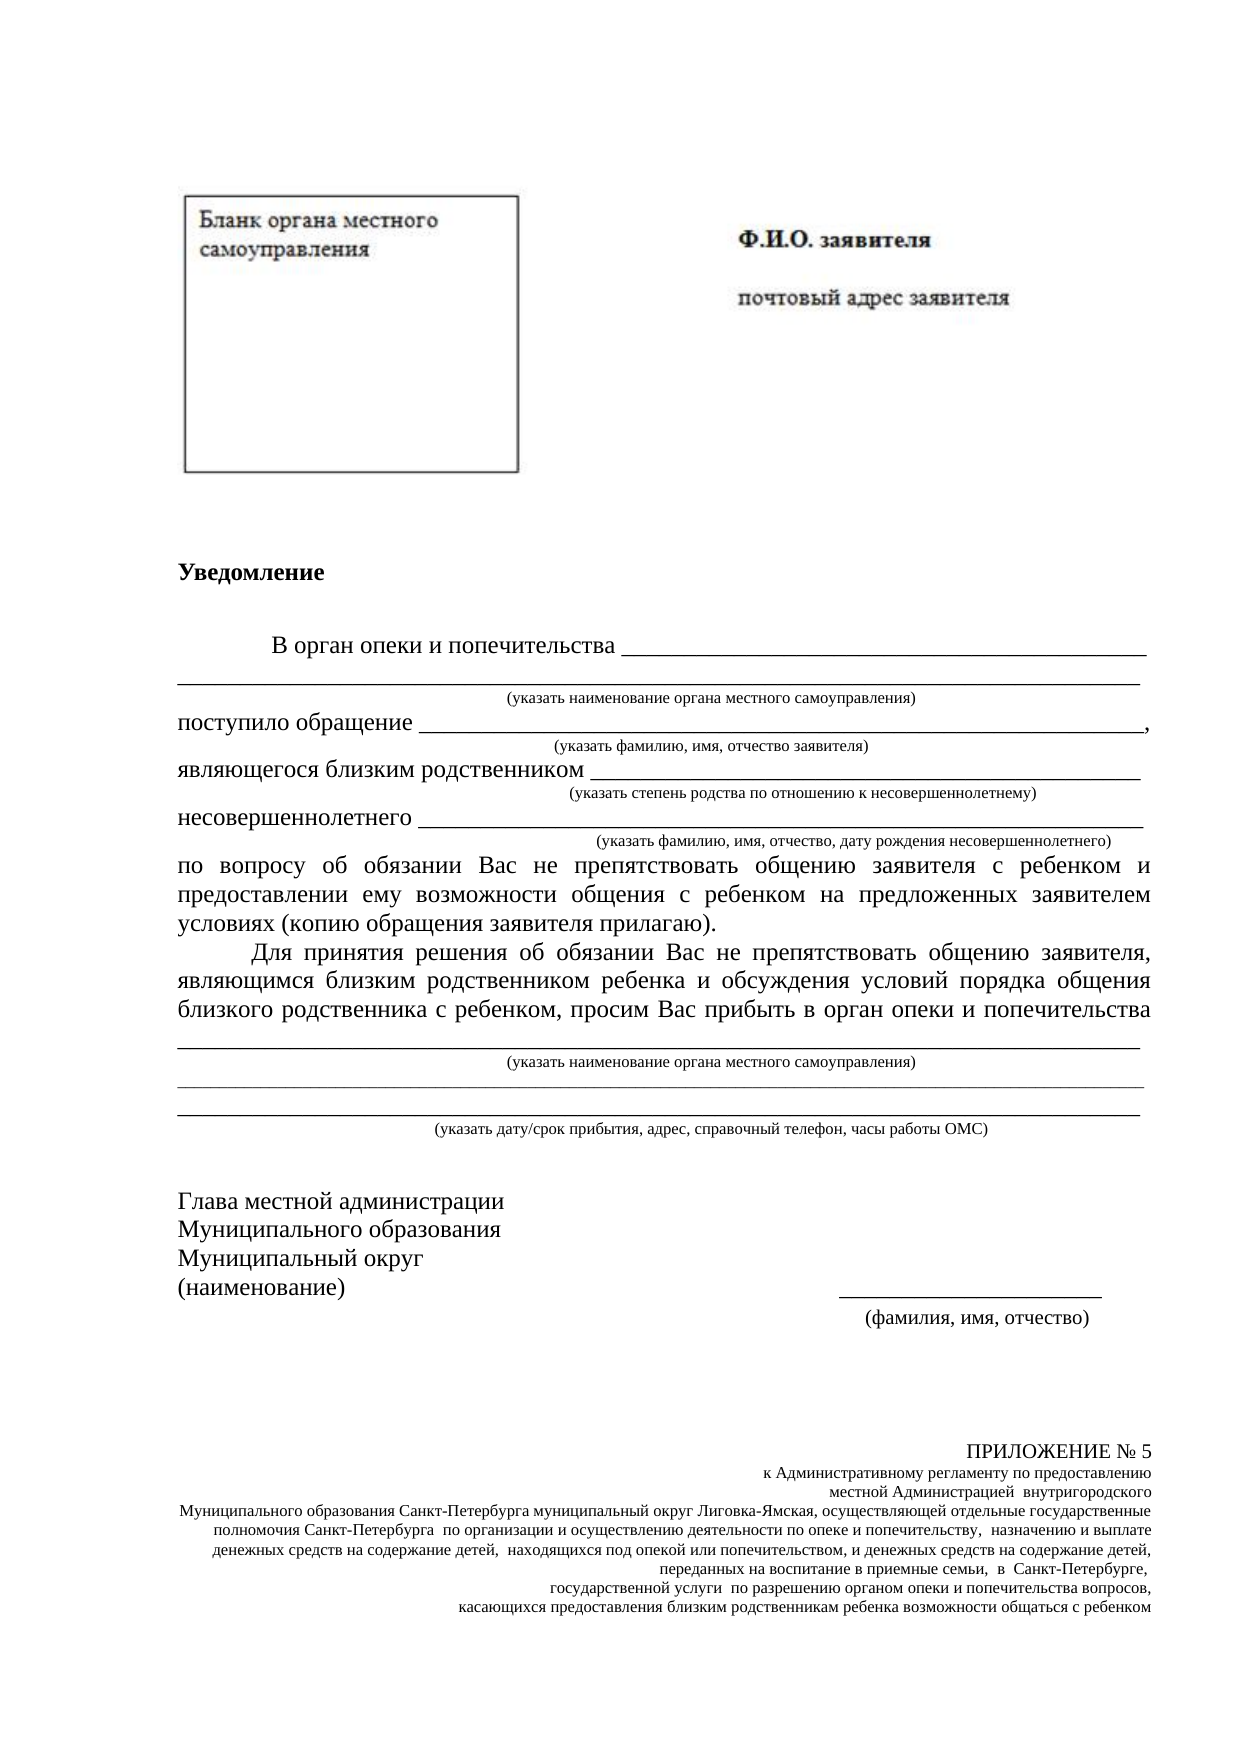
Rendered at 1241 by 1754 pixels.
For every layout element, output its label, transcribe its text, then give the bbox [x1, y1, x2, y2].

text Муниципального образования [177, 1214, 1152, 1243]
text Муниципальный округ [177, 1243, 1152, 1272]
text к Административному регламенту по предоставлению [177, 1463, 1152, 1482]
text Для принятия решения об обязании Вас не препятствовать общению заявителя, являющимся близким родственником ребенка и обсуждения условий порядка общения близкого родственника с ребенком, просим Вас прибыть в орган опеки и попечительства _____________________________________________________________________________ [177, 937, 1152, 1052]
text (фамилия, имя, отчество) [177, 1301, 1152, 1329]
text являющегося близким родственником ____________________________________________ [177, 754, 1152, 783]
text _____________________________________________________________________________ [177, 659, 1152, 687]
text по вопросу об обязании Вас не препятствовать общению заявителя с ребенком и предоставлении ему возможности общения с ребенком на предложенных заявителем условиях (копию обращения заявителя прилагаю). [177, 850, 1152, 937]
text В орган опеки и попечительства __________________________________________ [177, 630, 1152, 659]
text (указать наименование органа местного самоуправления) [177, 687, 1152, 707]
text ПРИЛОЖЕНИЕ № 5 [177, 1439, 1152, 1463]
text (указать степень родства по отношению к несовершеннолетнему) [177, 783, 1152, 802]
text (наименование) _____________________ [177, 1272, 1152, 1301]
text несовершеннолетнего __________________________________________________________ [177, 802, 1152, 831]
text _____________________________________________________________________________ [177, 1090, 1152, 1119]
text (указать фамилию, имя, отчество заявителя) [177, 735, 1152, 754]
text Уведомление [177, 557, 1152, 585]
text местной Администрацией внутригородского [177, 1482, 1152, 1501]
text (указать дату/срок прибытия, адрес, справочный телефон, часы работы ОМС) [177, 1119, 1152, 1138]
text поступило обращение __________________________________________________________, [177, 707, 1152, 735]
text (указать фамилию, имя, отчество, дату рождения несовершеннолетнего) [177, 831, 1152, 850]
text Муниципального образования Санкт-Петербурга муниципальный округ Лиговка-Ямская, осуществляющей отдельные государственные полномочия Санкт-Петербурга по организации и осуществлению деятельности по опеке и попечительству, назначению и выплате денежных средств на содержание детей, находящихся под опекой или попечительством, и денежных средств на содержание детей, переданных на воспитание в приемные семьи, в Санкт-Петербурге, [177, 1501, 1152, 1578]
picture [177, 174, 1049, 503]
text касающихся предоставления близким родственникам ребенка возможности общаться с ребенком [177, 1597, 1152, 1616]
text государственной услуги по разрешению органом опеки и попечительства вопросов, [177, 1578, 1152, 1597]
text (указать наименование органа местного самоуправления) [177, 1052, 1152, 1071]
text ____________________________________________________________________________________________________________________ [177, 1071, 1152, 1090]
text Глава местной администрации [177, 1186, 1152, 1214]
